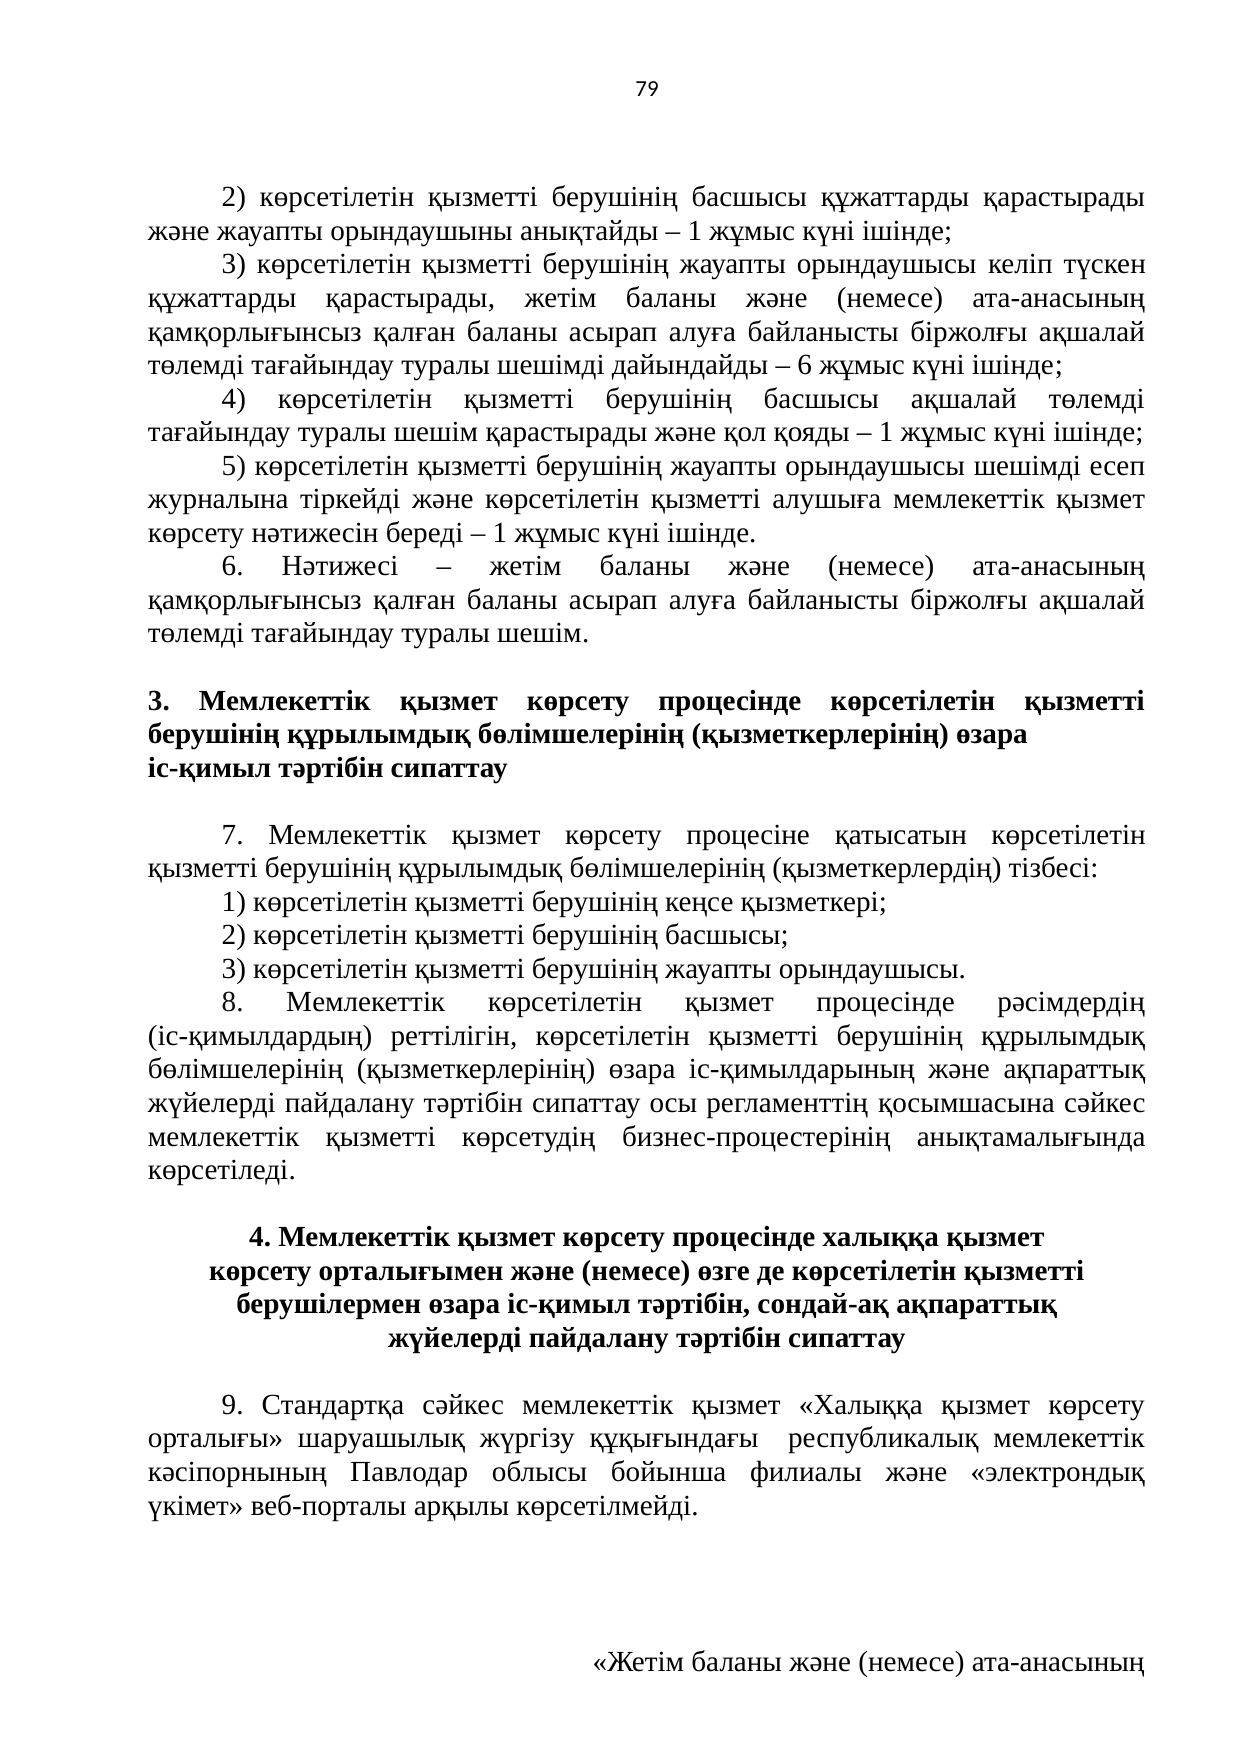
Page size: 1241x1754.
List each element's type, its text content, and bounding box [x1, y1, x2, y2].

text іс-қимыл тәртібін сипаттау [148, 750, 1146, 783]
text «Жетім баланы және (немесе) ата-анасының [148, 1644, 1146, 1678]
text 5) көрсетілетін қызметті берушінің жауапты орындаушысы шешімді есеп журналына тіркейді және көрсетілетін қызметті алушыға мемлекеттік қызмет көрсету нәтижесін береді – 1 жұмыс күні ішінде. [148, 448, 1146, 548]
text 8. Мемлекеттік көрсетілетін қызмет процесінде рәсімдердің (іс-қимылдардың) реттілігін, көрсетілетін қызметті берушінің құрылымдық бөлімшелерінің (қызметкерлерінің) өзара іс-қимылдарының және ақпараттық жүйелерді пайдалану тәртібін сипаттау осы регламенттің қосымшасына сәйкес мемлекеттік қызметті көрсетудің бизнес-процестерінің анықтамалығында көрсетіледі. [148, 984, 1146, 1186]
text 7. Мемлекеттік қызмет көрсету процесіне қатысатын көрсетілетін қызметті берушінің құрылымдық бөлімшелерінің (қызметкерлердің) тізбесі: [148, 817, 1146, 884]
text 1) көрсетілетін қызметті берушінің кеңсе қызметкері; [148, 884, 1146, 917]
text 3) көрсетілетін қызметті берушінің жауапты орындаушысы келіп түскен құжаттарды қарастырады, жетім баланы және (немесе) ата-анасының қамқорлығынсыз қалған баланы асырап алуға байланысты біржолғы ақшалай төлемді тағайындау туралы шешімді дайындайды – 6 жұмыс күні ішінде; [148, 247, 1146, 381]
text көрсету орталығымен және (немесе) өзге де көрсетілетін қызметті берушілермен өзара іс-қимыл тәртібін, сондай-ақ ақпараттық [148, 1253, 1146, 1320]
text 4) көрсетілетін қызметті берушінің басшысы ақшалай төлемді тағайындау туралы шешім қарастырады және қол қояды – 1 жұмыс күні ішінде; [148, 381, 1146, 448]
text 2) көрсетілетін қызметті берушінің басшысы; [148, 917, 1146, 951]
text 3. Мемлекеттік қызмет көрсету процесінде көрсетілетін қызметті берушінің құрылымдық бөлімшелерінің (қызметкерлерінің) өзара [148, 683, 1146, 750]
text 4. Мемлекеттік қызмет көрсету процесінде халыққа қызмет [148, 1219, 1146, 1253]
text 2) көрсетілетін қызметті берушінің басшысы құжаттарды қарастырады және жауапты орындаушыны анықтайды – 1 жұмыс күні ішінде; [148, 179, 1146, 247]
text жүйелерді пайдалану тәртібін сипаттау [148, 1320, 1146, 1353]
text 6. Нәтижесі – жетім баланы және (немесе) ата-анасының қамқорлығынсыз қалған баланы асырап алуға байланысты біржолғы ақшалай төлемді тағайындау туралы шешім. [148, 548, 1146, 649]
text 9. Стандартқа сәйкес мемлекеттік қызмет «Халыққа қызмет көрсету орталығы» шаруашылық жүргізу құқығындағы республикалық мемлекеттік кәсіпорнының Павлодар облысы бойынша филиалы және «электрондық үкімет» веб-порталы арқылы көрсетілмейді. [148, 1387, 1146, 1521]
text 3) көрсетілетін қызметті берушінің жауапты орындаушысы. [148, 951, 1146, 984]
